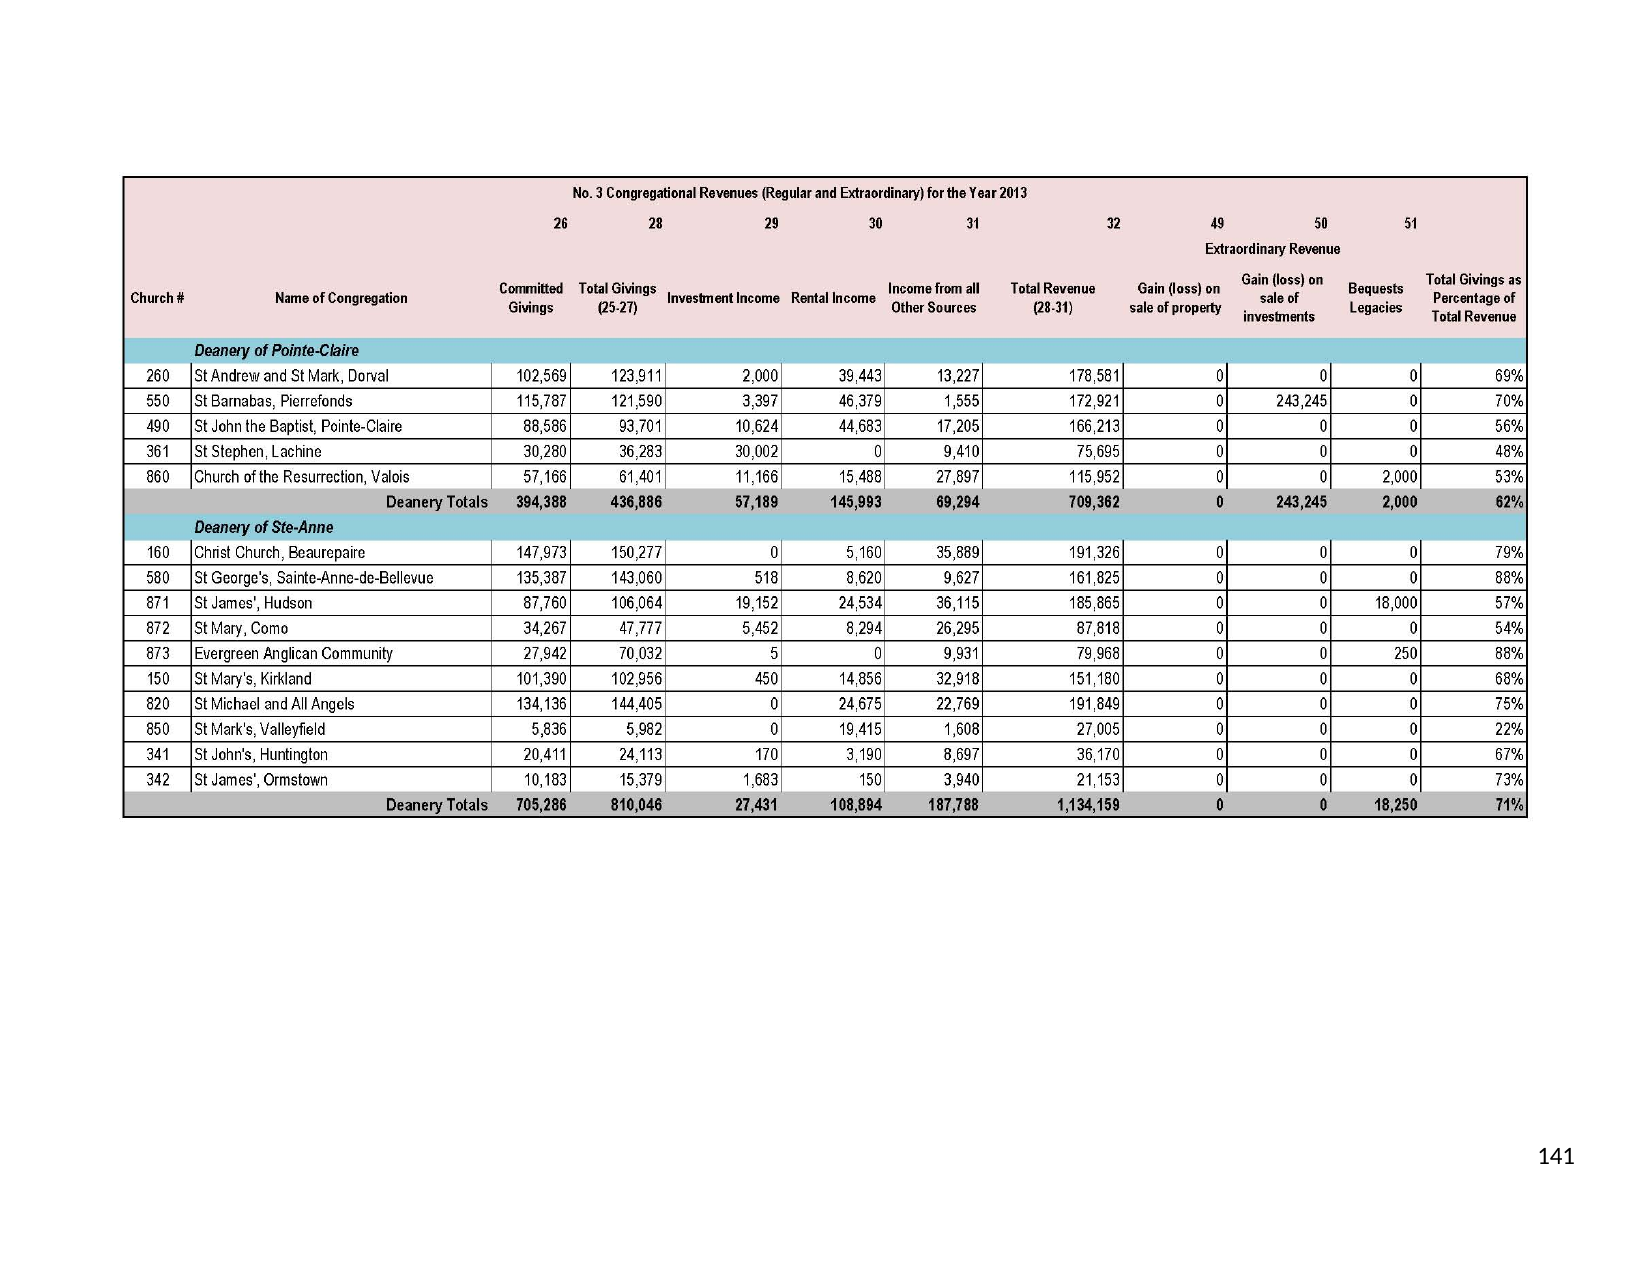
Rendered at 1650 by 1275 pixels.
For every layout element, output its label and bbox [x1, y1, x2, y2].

picture [75, 75, 1575, 1141]
